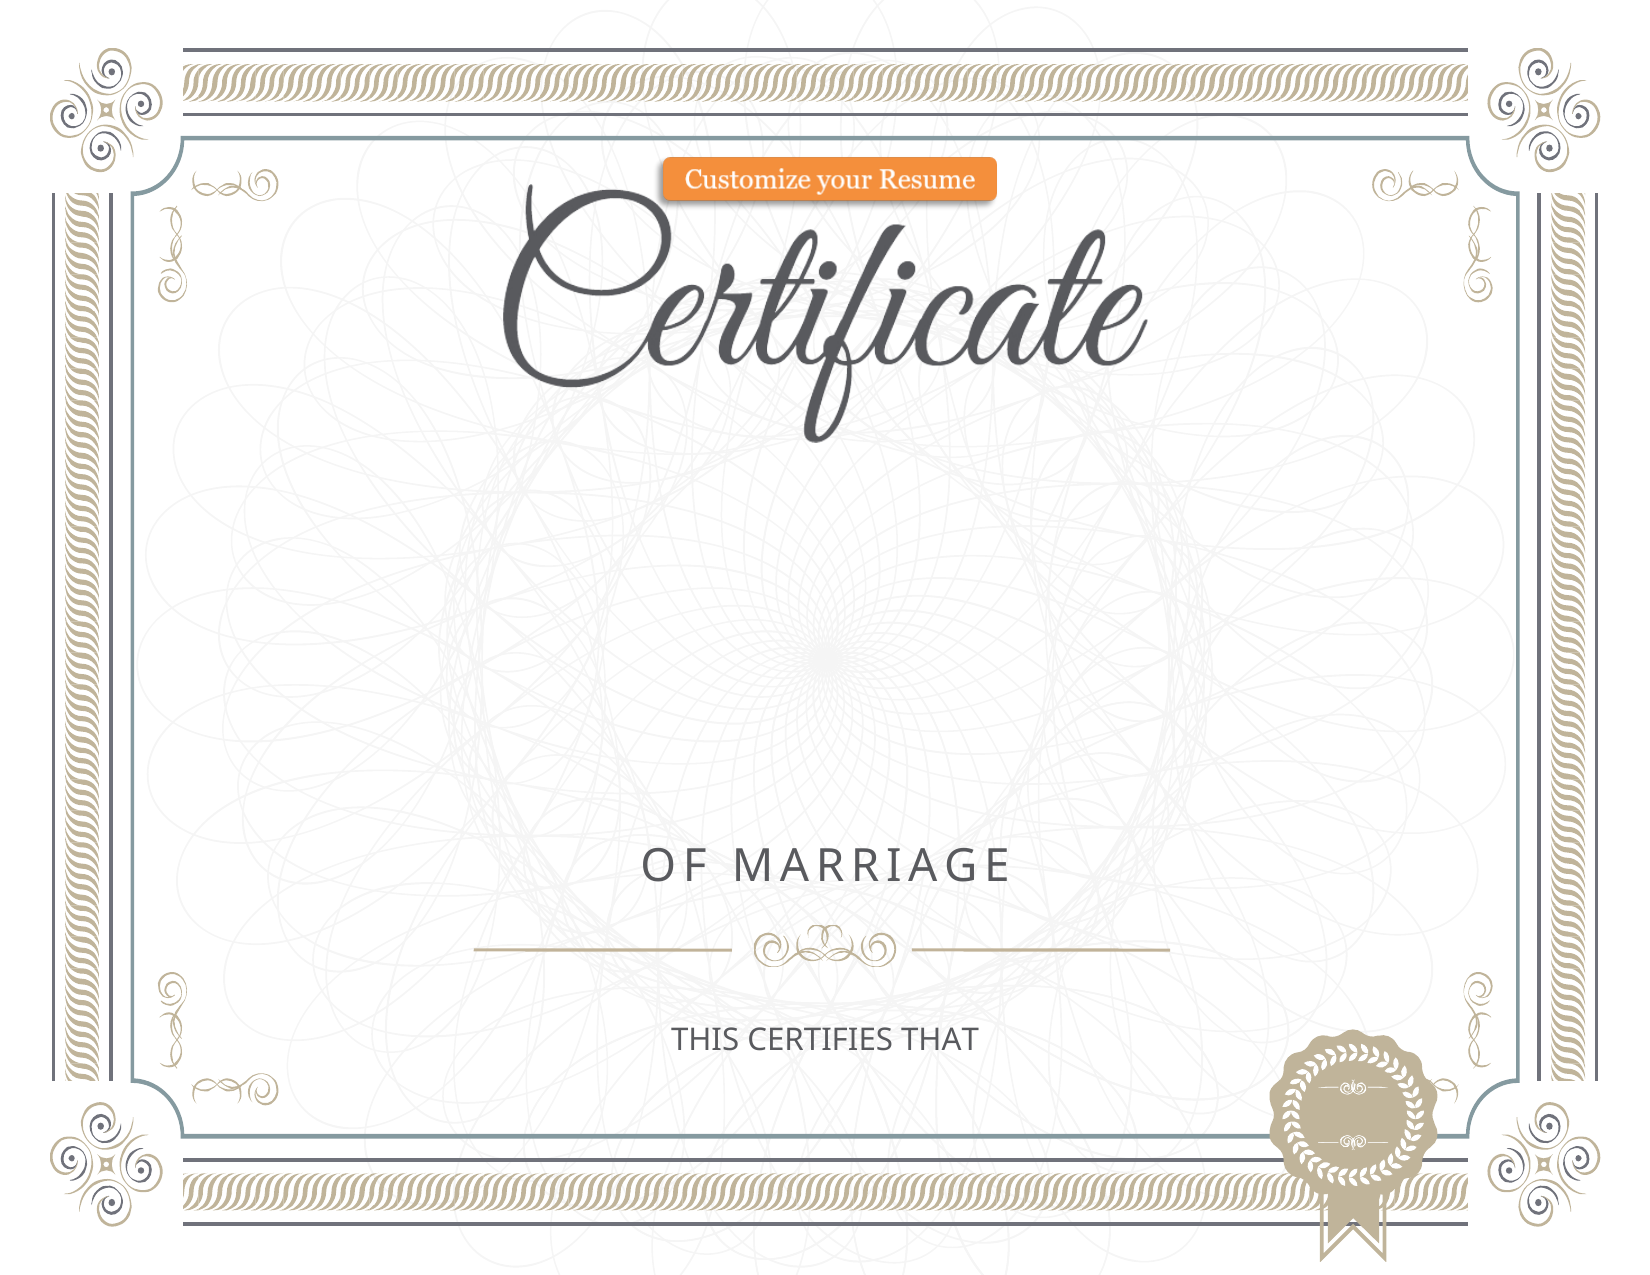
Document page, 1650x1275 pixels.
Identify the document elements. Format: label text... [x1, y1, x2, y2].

text This certifies that [150, 1017, 1500, 1059]
picture [502, 150, 1148, 443]
text OF marriage [150, 833, 1500, 895]
